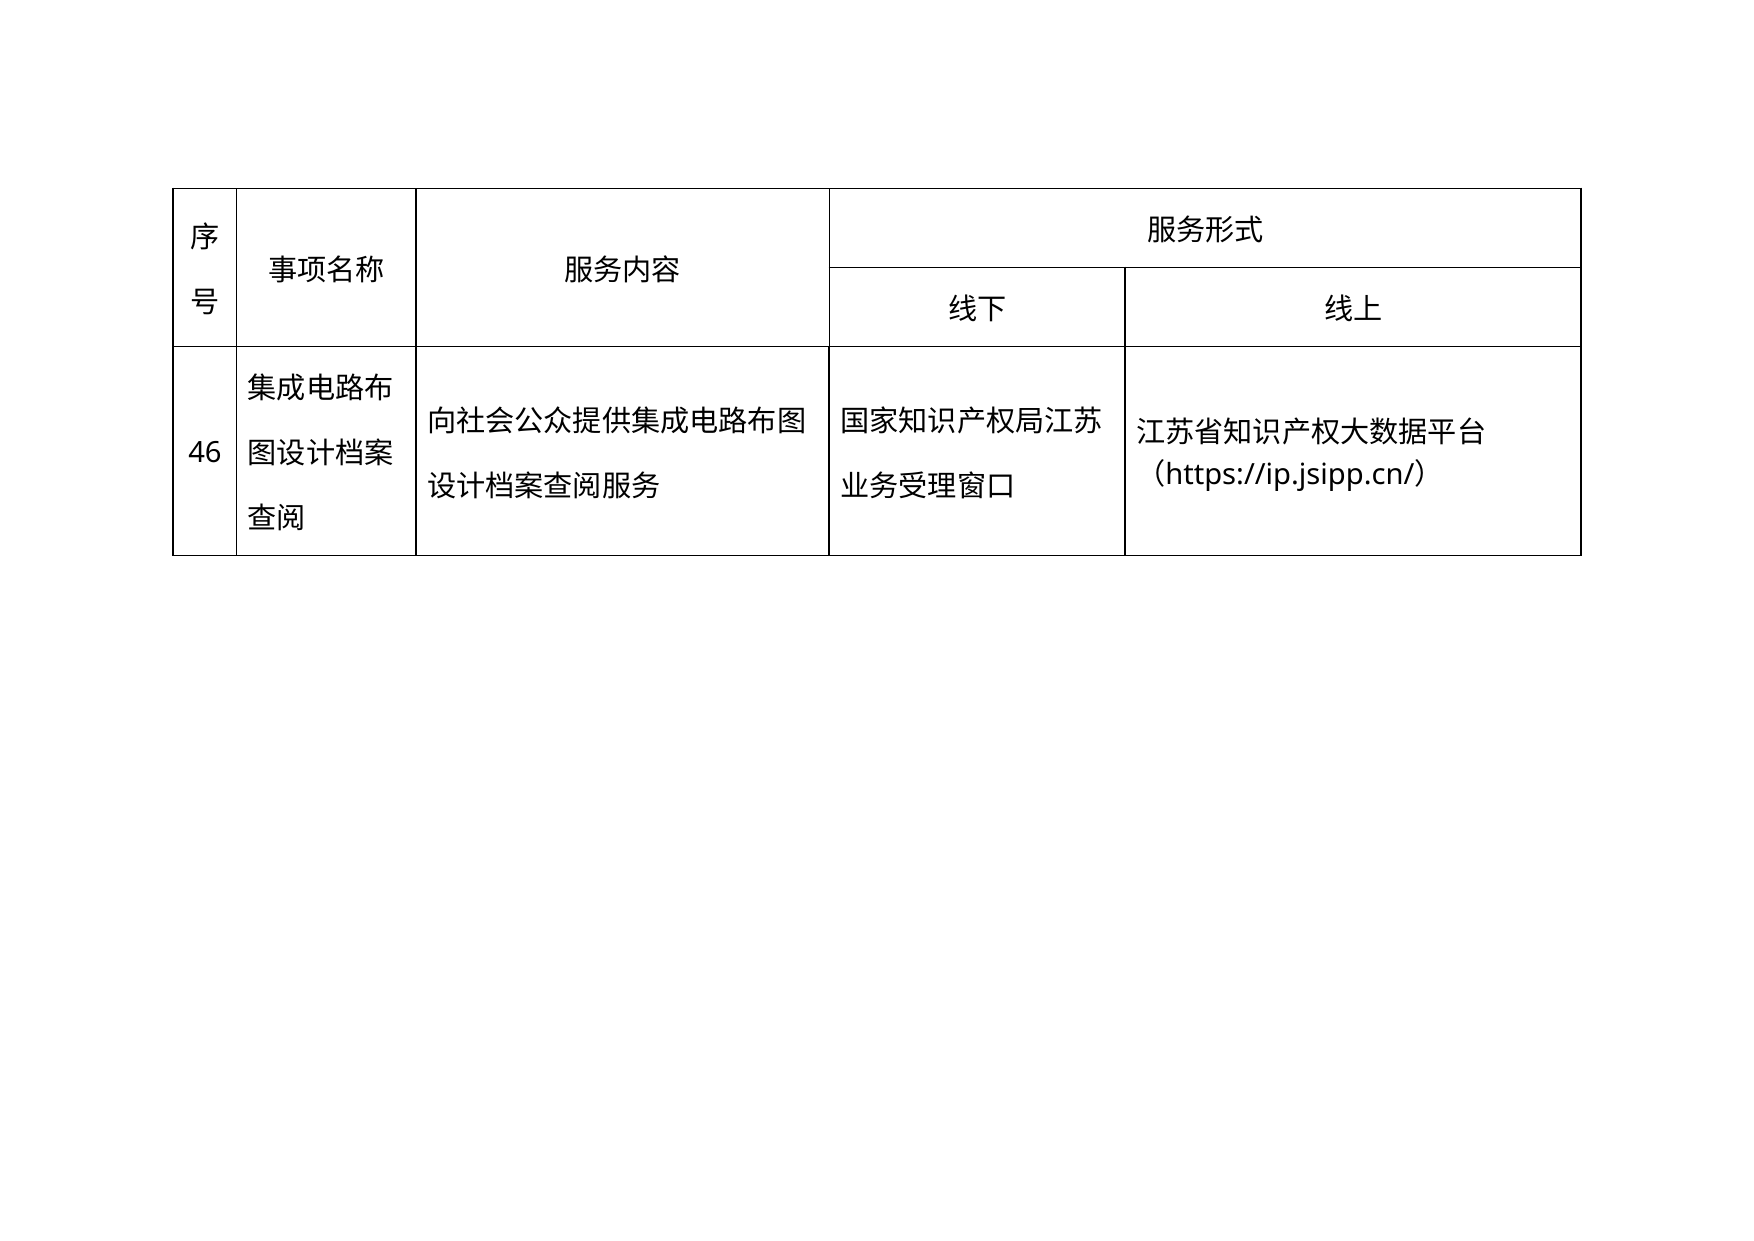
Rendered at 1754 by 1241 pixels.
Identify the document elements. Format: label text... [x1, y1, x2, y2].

table_cell 向社会公众提供集成电路布图设计档案查阅服务 [417, 347, 828, 555]
table_header 序号 [174, 189, 236, 346]
table_header 事项名称 [237, 189, 415, 346]
table_cell 集成电路布图设计档案查阅 [237, 347, 415, 555]
table_cell 线下 [830, 268, 1124, 346]
table_cell 线上 [1126, 268, 1580, 346]
table_cell 江苏省知识产权大数据平台（https://ip.jsipp.cn/） [1126, 347, 1580, 555]
table_cell 国家知识产权局江苏业务受理窗口 [830, 347, 1124, 555]
table_cell 46 [174, 347, 236, 555]
table_header 服务形式 [830, 189, 1580, 267]
table_header 服务内容 [417, 189, 829, 346]
